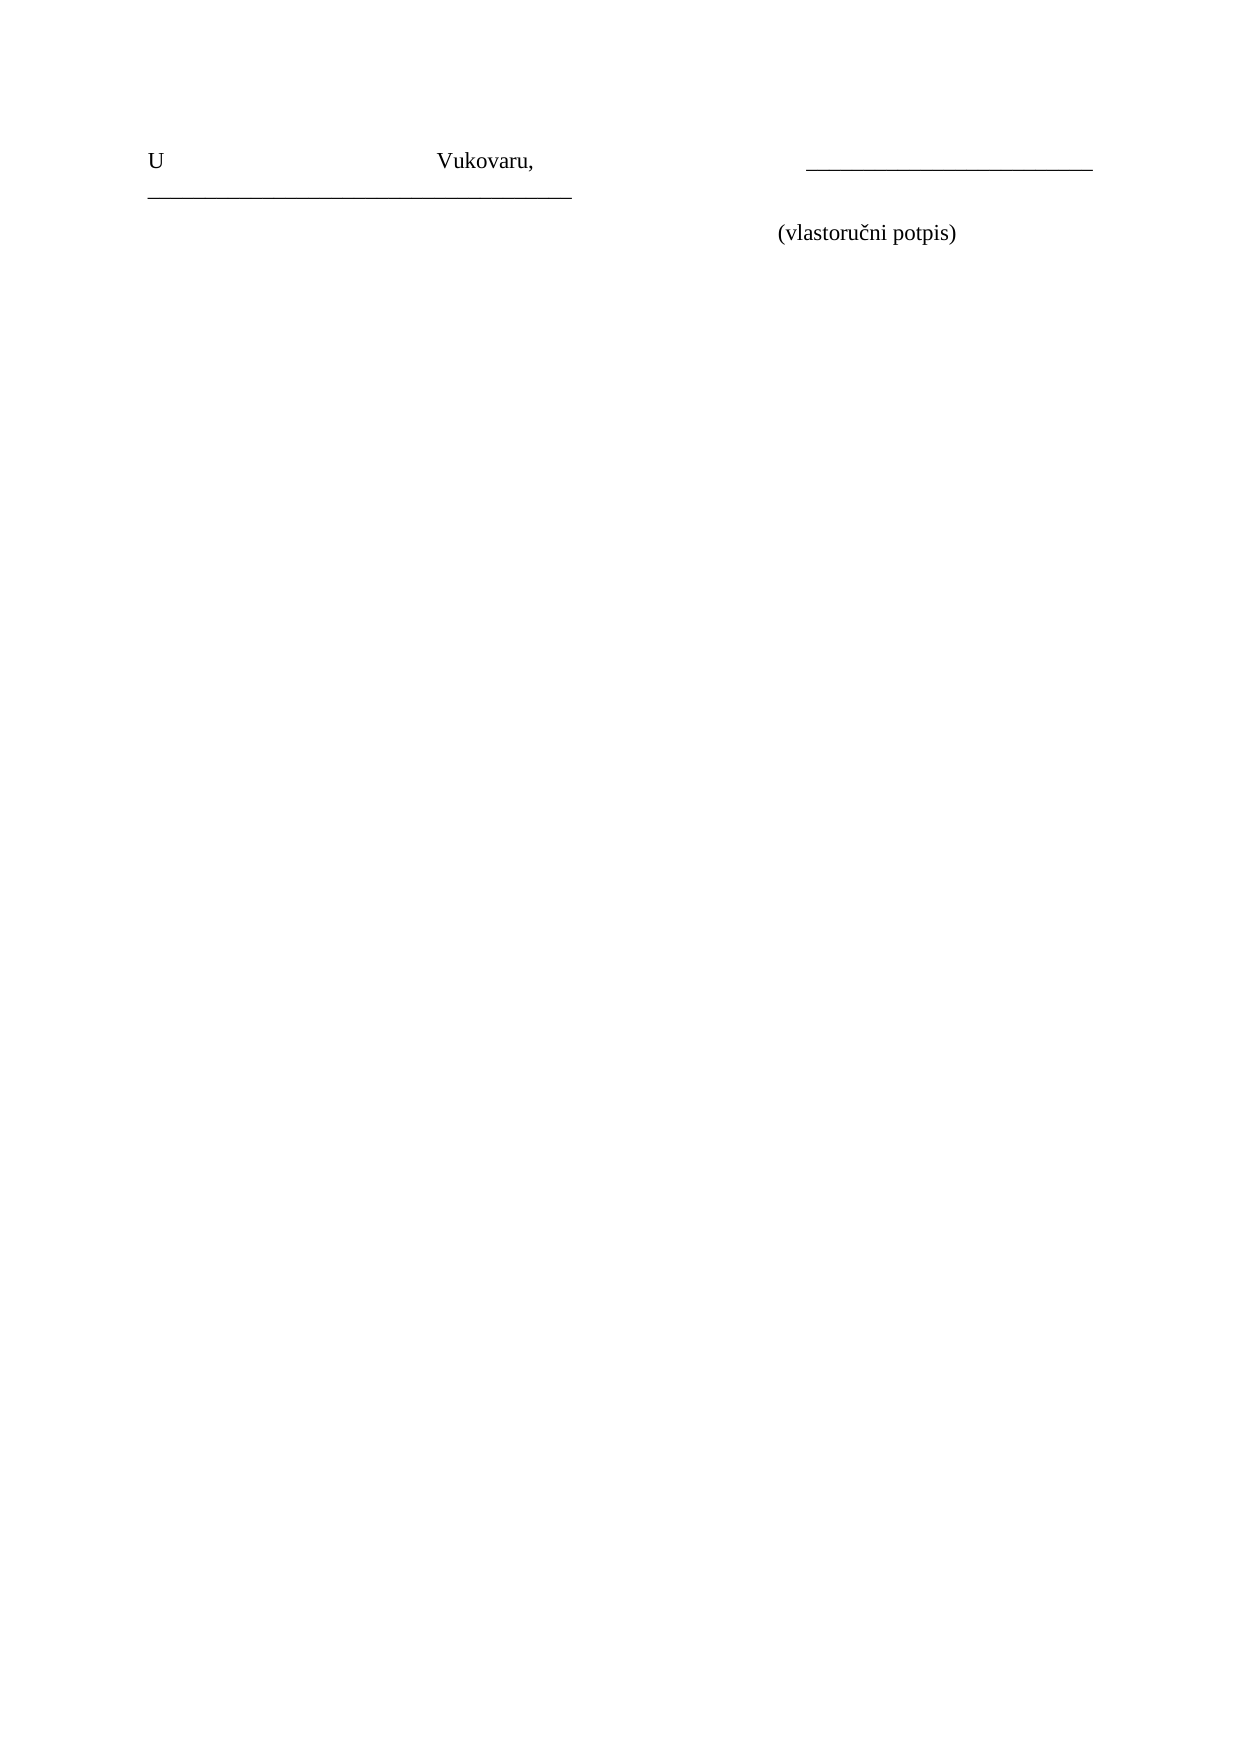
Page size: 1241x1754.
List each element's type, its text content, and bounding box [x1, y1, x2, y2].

text U Vukovaru, _________________________ _____________________________________ [148, 148, 1093, 202]
text (vlastoručni potpis) [148, 219, 1093, 246]
